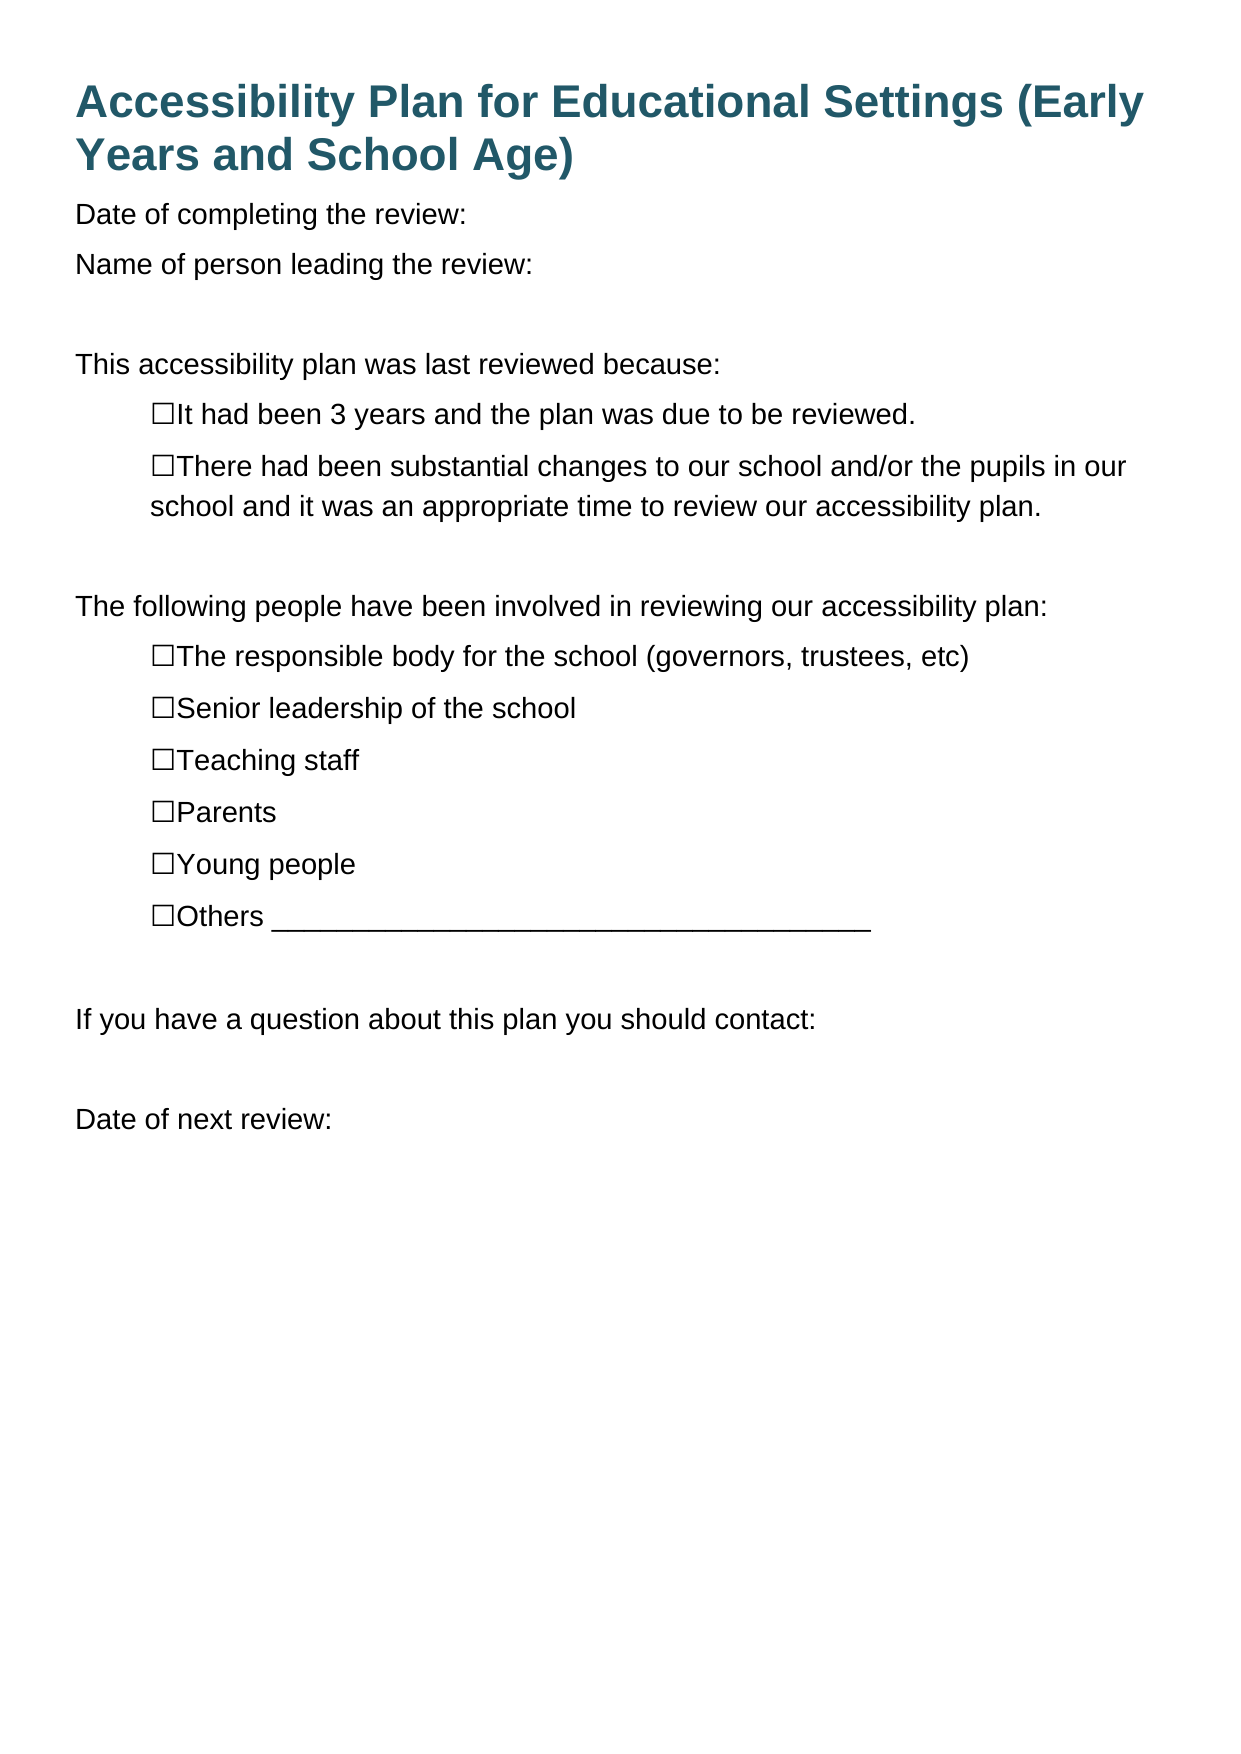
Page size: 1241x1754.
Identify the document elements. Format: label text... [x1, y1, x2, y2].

text If you have a question about this plan you should contact: [75, 998, 1165, 1035]
text Date of next review: [75, 1098, 1165, 1135]
text Name of person leading the review: [75, 243, 1165, 280]
text Parents [150, 791, 1165, 831]
text Senior leadership of the school [150, 687, 1165, 727]
text Teaching staff [150, 739, 1165, 779]
text There had been substantial changes to our school and/or the pupils in our school and it was an appropriate time to review our accessibility plan. [150, 445, 1165, 522]
text It had been 3 years and the plan was due to be reviewed. [150, 393, 1165, 433]
text Others _____________________________________ [150, 896, 1165, 935]
text This accessibility plan was last reviewed because: [75, 343, 1165, 380]
text Date of completing the review: [75, 193, 1165, 230]
text Accessibility Plan for Educational Settings (Early Years and School Age) [75, 75, 1165, 180]
text The responsible body for the school (governors, trustees, etc) [150, 635, 1165, 674]
text The following people have been involved in reviewing our accessibility plan: [75, 585, 1165, 622]
text Young people [150, 843, 1165, 883]
